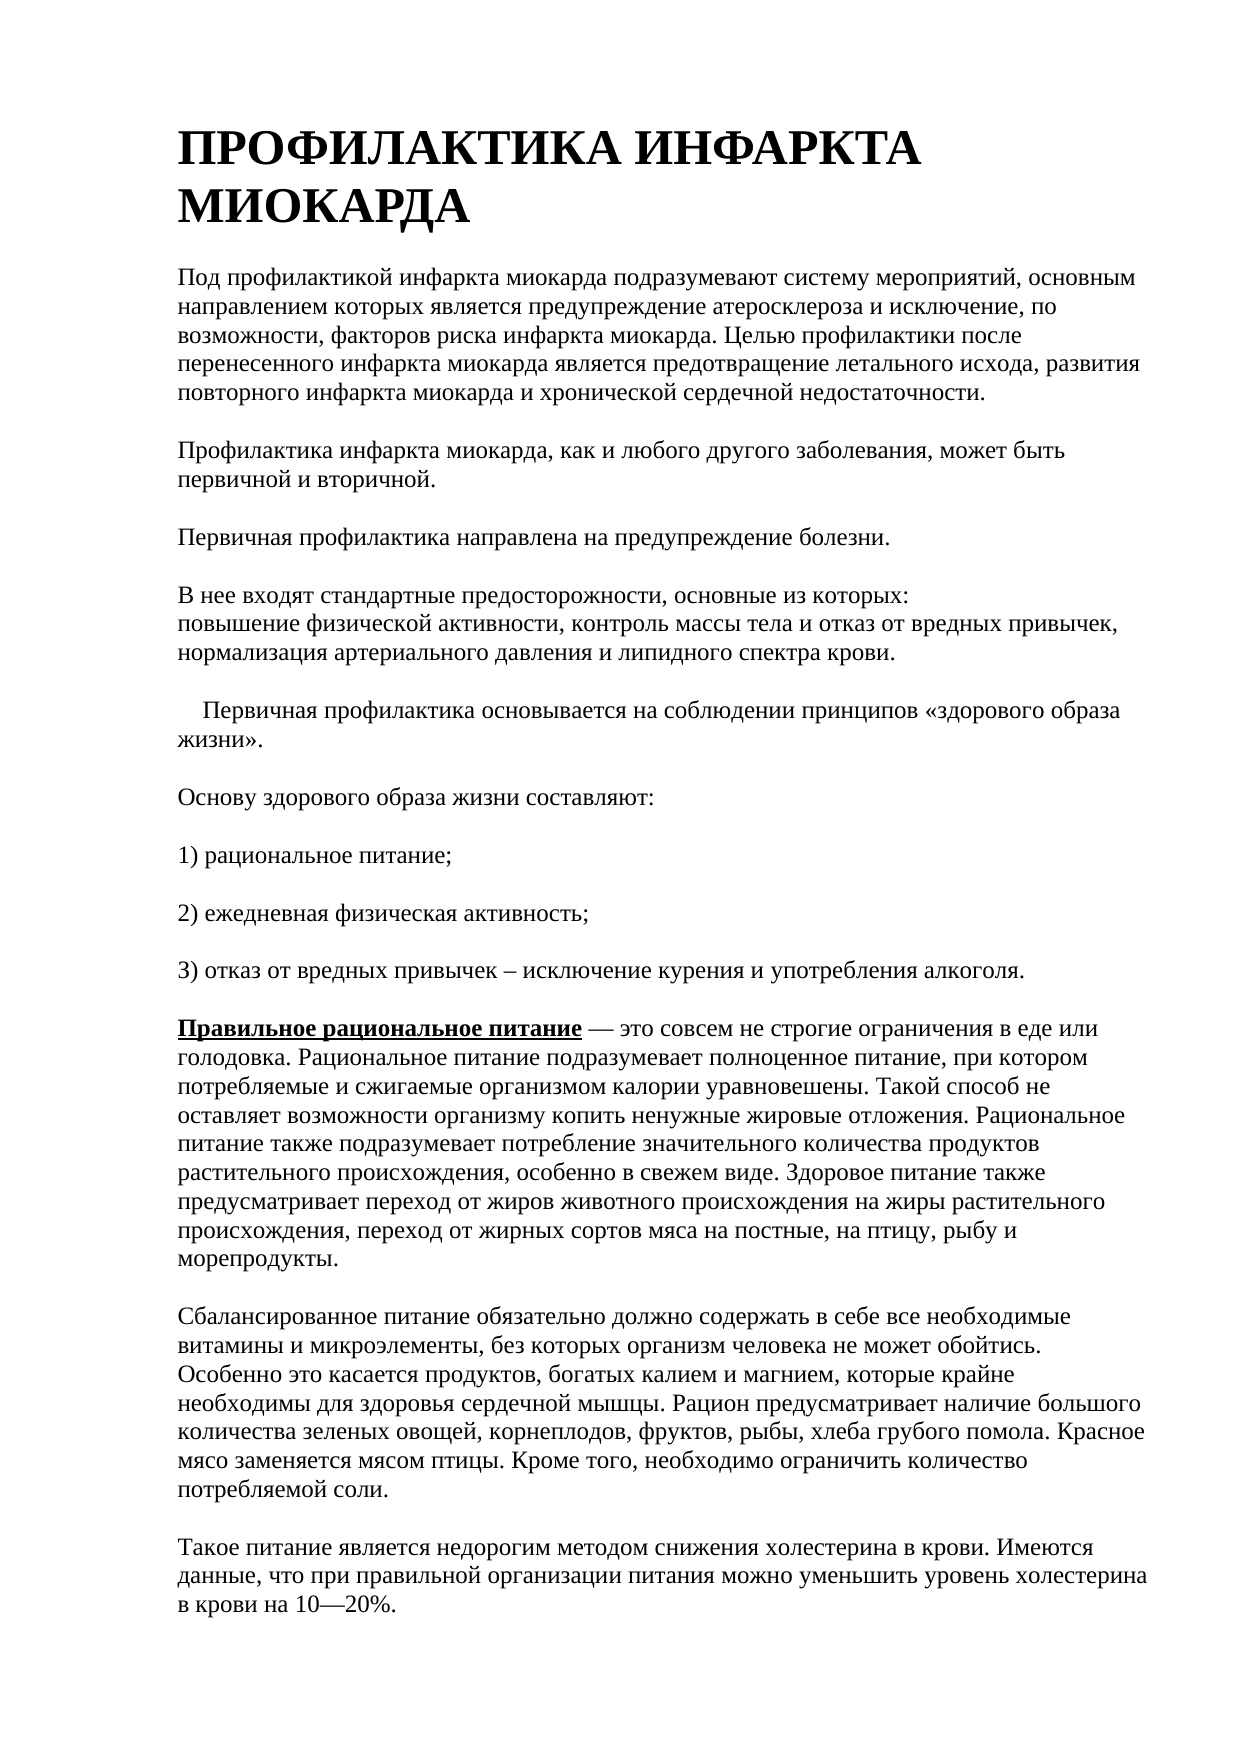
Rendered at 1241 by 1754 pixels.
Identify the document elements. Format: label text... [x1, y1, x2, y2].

text 2) ежедневная физическая активность; [177, 898, 1152, 926]
text Первичная профилактика направлена на предупреждение болезни. [177, 522, 1152, 551]
text Правильное рациональное питание — это совсем не строгие ограничения в еде или голодовка. Рациональное питание подразумевает полноценное питание, при котором потребляемые и сжигаемые организмом калории уравновешены. Такой способ не оставляет возможности организму копить ненужные жировые отложения. Рациональное питание также подразумевает потребление значительного количества продуктов растительного происхождения, особенно в свежем виде. Здоровое питание также предусматривает переход от жиров животного происхождения на жиры растительного происхождения, переход от жирных сортов мяса на постные, на птицу, рыбу и морепродукты. [177, 1013, 1152, 1272]
text 1) рациональное питание; [177, 840, 1152, 868]
text З) отказ от вредных привычек – исключение курения и употребления алкоголя. [177, 956, 1152, 984]
text Профилактика инфаркта миокарда, как и любого другого заболевания, может быть первичной и вторичной. [177, 435, 1152, 493]
text Такое питание является недорогим методом снижения холестерина в крови. Имеются данные, что при правильной организации питания можно уменьшить уровень холестерина в крови на 10—20%. [177, 1532, 1152, 1618]
text Основу здорового образа жизни составляют: [177, 782, 1152, 811]
text Под профилактикой инфаркта миокарда подразумевают систему мероприятий, основным направлением которых является предупреждение атеросклероза и исключение, по возможности, факторов риска инфаркта миокарда. Целью профилактики после перенесенного инфаркта миокарда является предотвращение летального исхода, развития повторного инфаркта миокарда и хронической сердечной недостаточности. [177, 262, 1152, 406]
text Сбалансированное питание обязательно должно содержать в себе все необходимые витамины и микроэлементы, без которых организм человека не может обойтись. Особенно это касается продуктов, богатых калием и магнием, которые крайне необходимы для здоровья сердечной мышцы. Рацион предусматривает наличие большого количества зеленых овощей, корнеплодов, фруктов, рыбы, хлеба грубого помола. Красное мясо заменяется мясом птицы. Кроме того, необходимо ограничить количество потребляемой соли. [177, 1301, 1152, 1503]
text В нее входят стандартные предосторожности, основные из которых: повышение физической активности, контроль массы тела и отказ от вредных привычек, нормализация артериального давления и липидного спектра крови. [177, 580, 1152, 666]
text ПРОФИЛАКТИКА ИНФАРКТА МИОКАРДА [177, 118, 1152, 233]
text Первичная профилактика основывается на соблюдении принципов «здорового образа жизни». [177, 695, 1152, 753]
